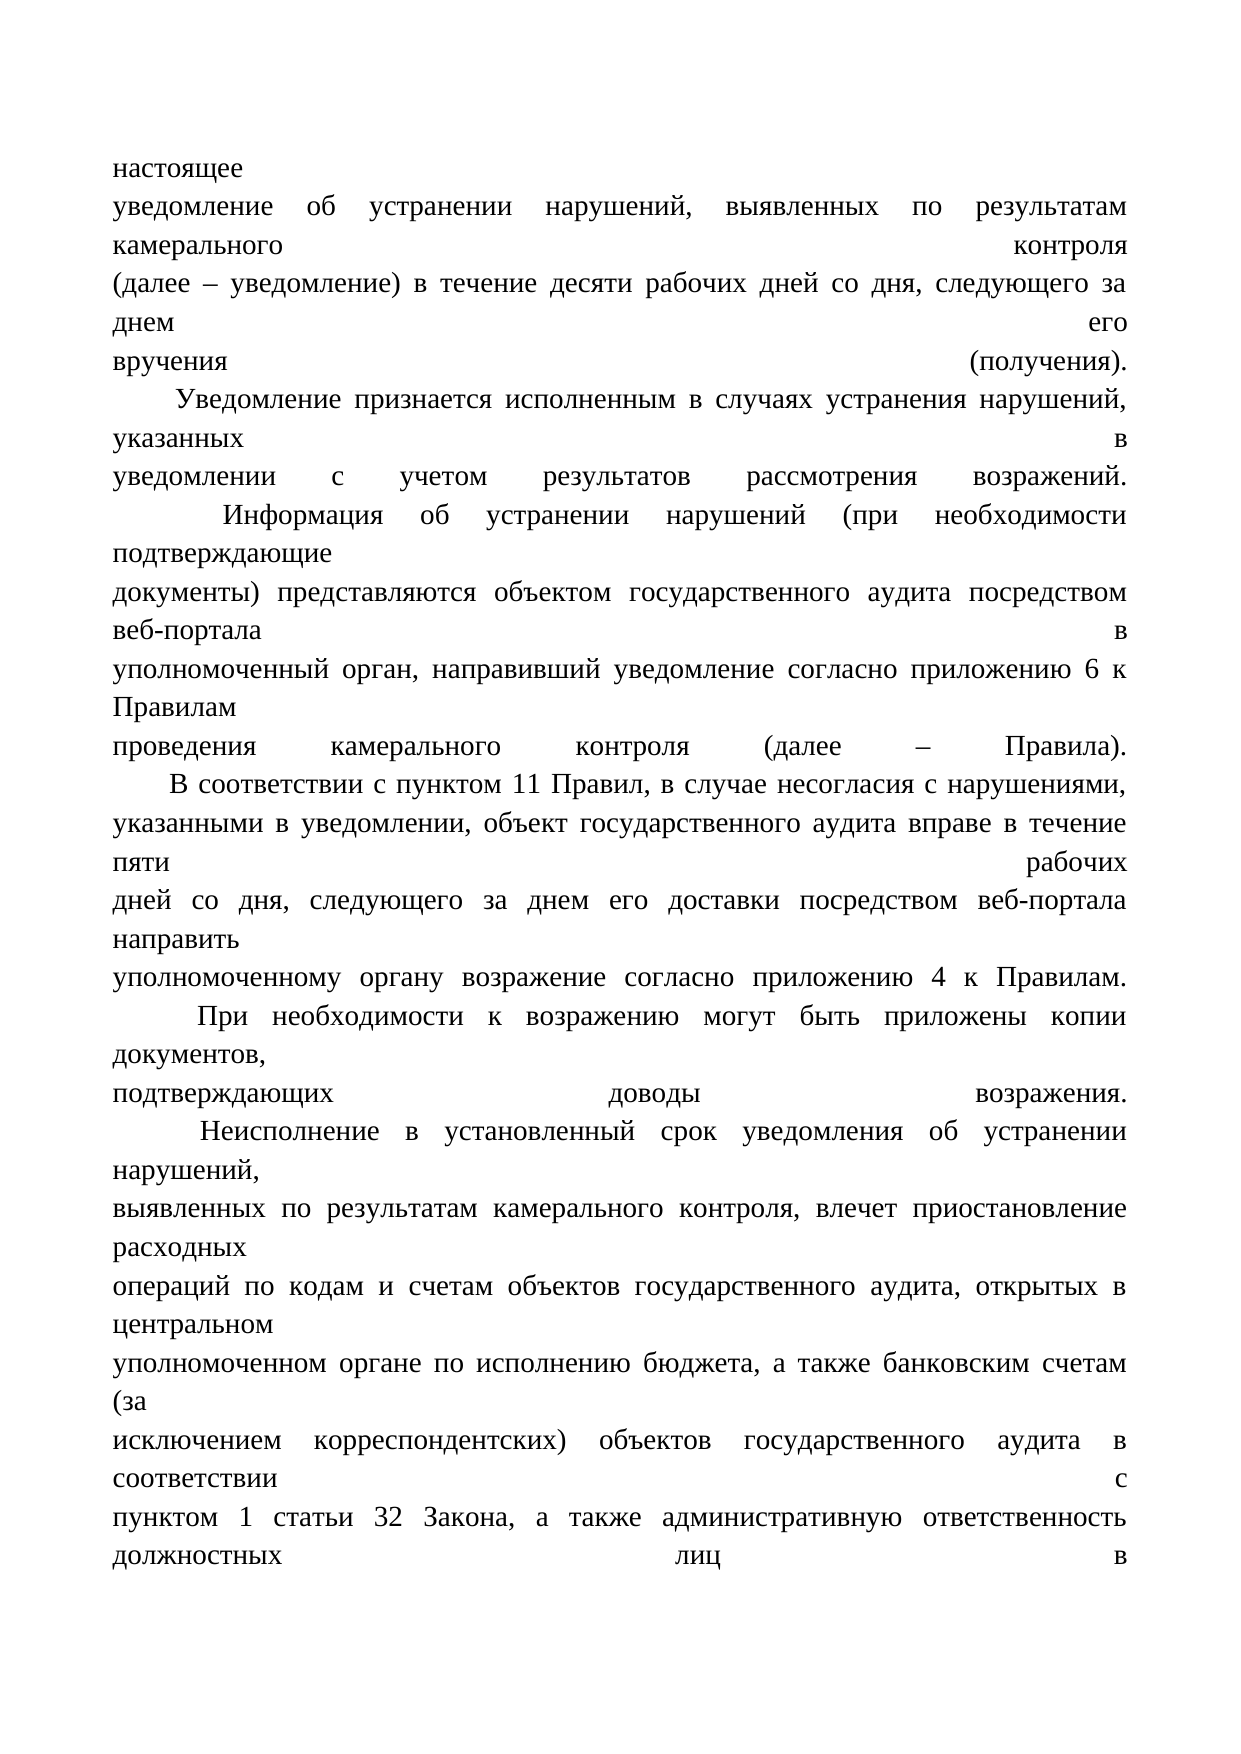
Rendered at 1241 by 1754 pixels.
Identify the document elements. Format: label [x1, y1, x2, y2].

text [112, 150, 1128, 1571]
